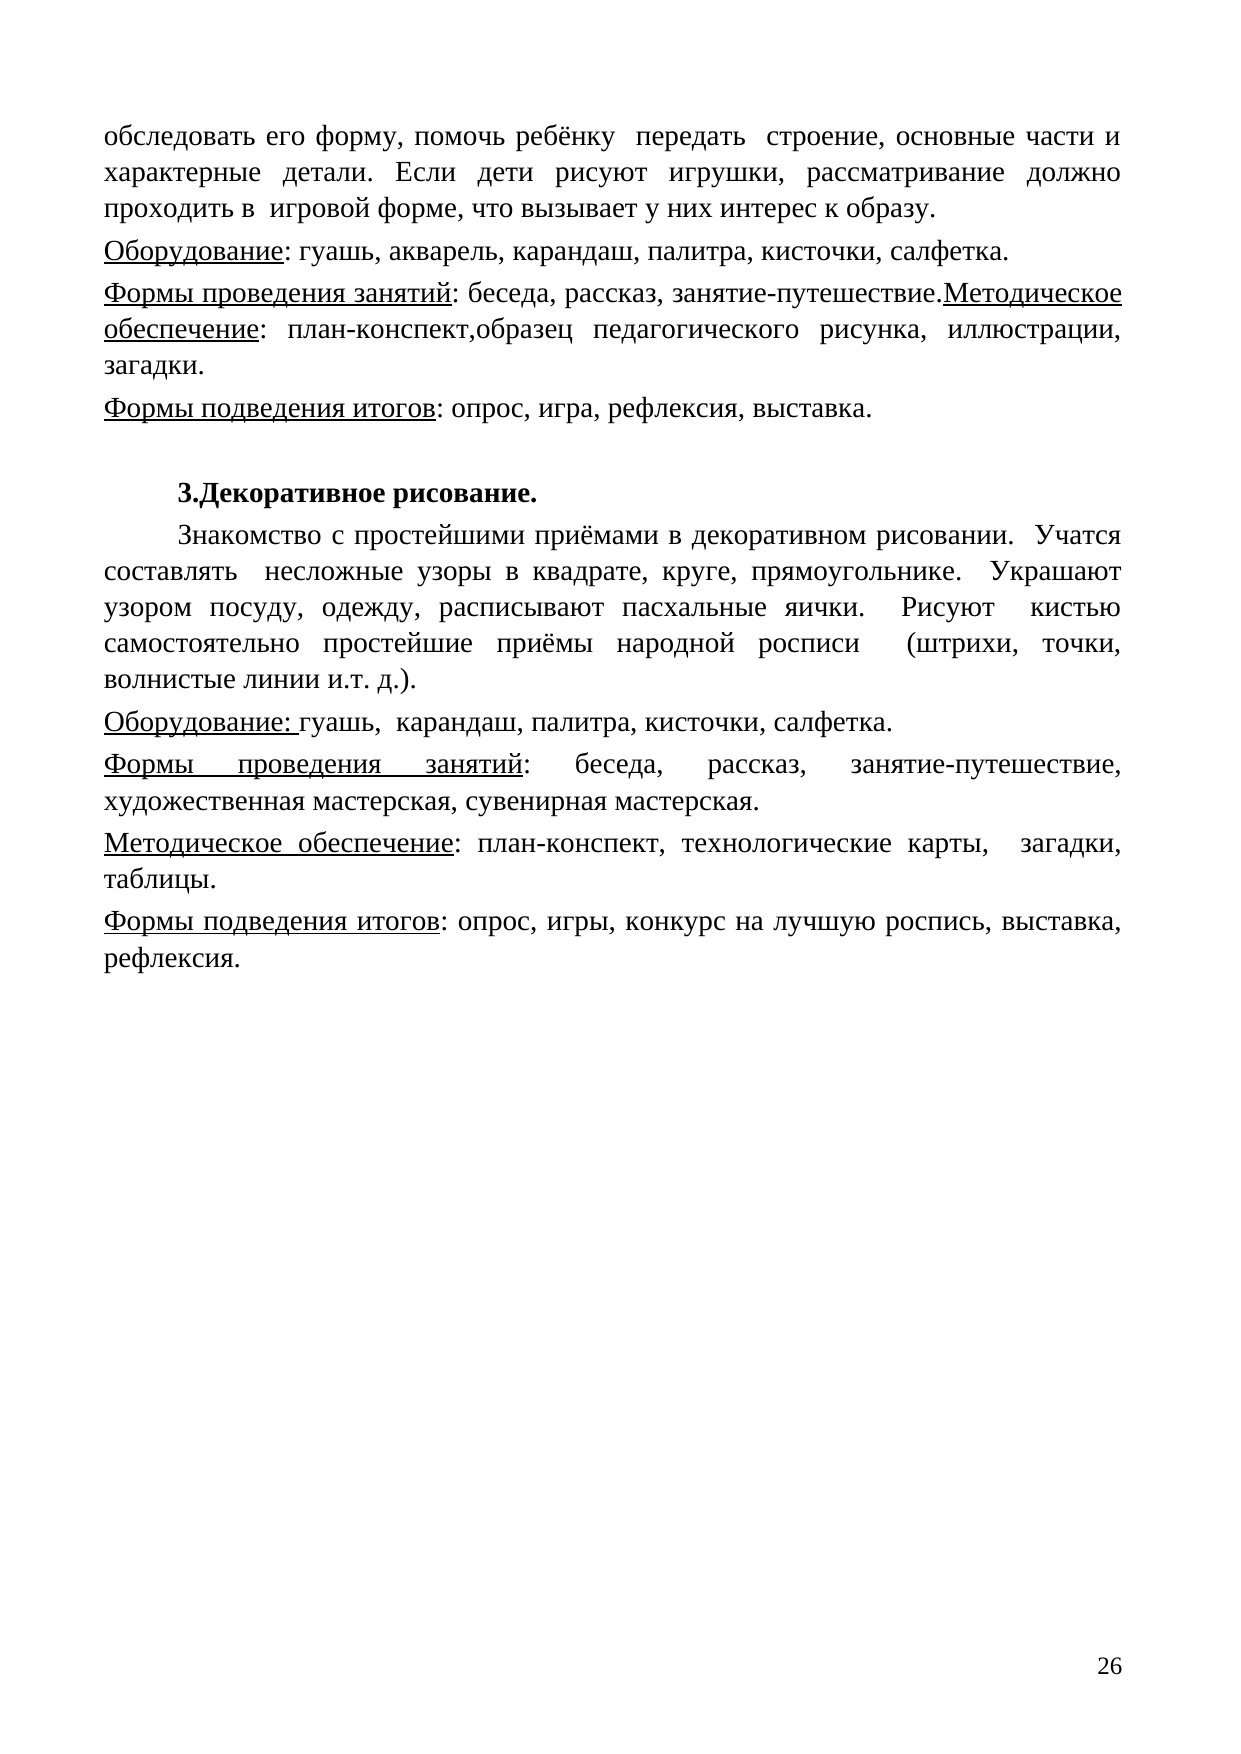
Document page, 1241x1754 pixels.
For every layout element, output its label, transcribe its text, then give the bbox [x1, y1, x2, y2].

text Оборудование: гуашь, карандаш, палитра, кисточки, салфетка. [103, 704, 1122, 738]
text Знакомство с простейшими приёмами в декоративном рисовании. Учатся составлять несложные узоры в квадрате, круге, прямоугольнике. Украшают узором посуду, одежду, расписывают пасхальные яички. Рисуют кистью самостоятельно простейшие приёмы народной росписи (штрихи, точки, волнистые линии и.т. д.). [103, 517, 1122, 695]
text Формы проведения занятий: беседа, рассказ, занятие-путешествие.Методическое обеспечение: план-конспект,образец педагогического рисунка, иллюстрации, загадки. [103, 275, 1122, 381]
text Оборудование: гуашь, акварель, карандаш, палитра, кисточки, салфетка. [103, 233, 1122, 266]
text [103, 118, 1122, 224]
text Формы проведения занятий: беседа, рассказ, занятие-путешествие, художественная мастерская, сувенирная мастерская. [103, 746, 1122, 816]
text Методическое обеспечение: план-конспект, технологические карты, загадки, таблицы. [103, 825, 1122, 895]
text 3.Декоративное рисование. [103, 475, 1122, 508]
text Формы подведения итогов: опрос, игра, рефлексия, выставка. [103, 390, 1122, 423]
text Формы подведения итогов: опрос, игры, конкурс на лучшую роспись, выставка, рефлексия. [103, 903, 1122, 973]
